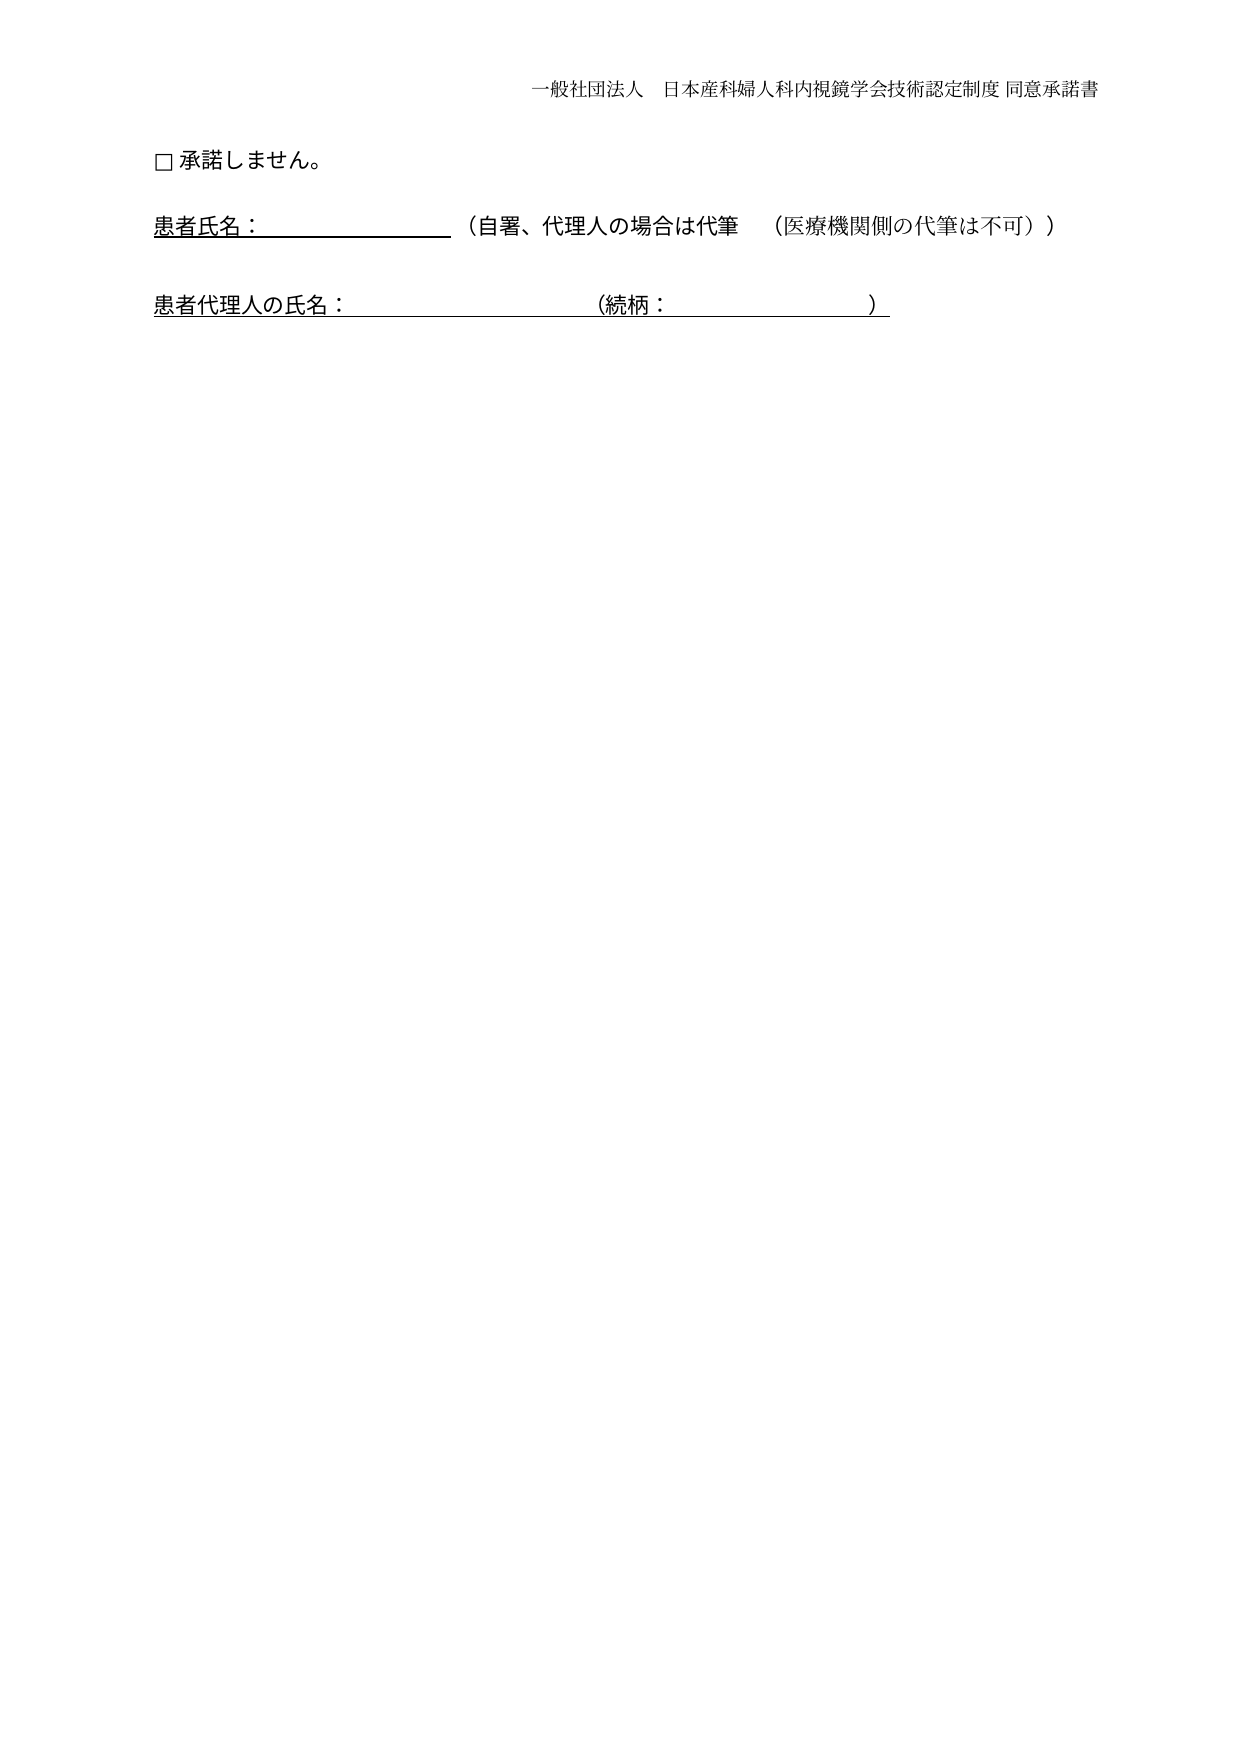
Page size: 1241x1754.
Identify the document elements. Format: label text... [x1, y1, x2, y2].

text 患者氏名： （自署、代理人の場合は代筆 （医療機関側の代筆は不可）） [153, 209, 1099, 241]
text □ 承諾しません。 [153, 143, 1099, 175]
text 患者代理人の氏名： （続柄： ） [153, 288, 1099, 320]
